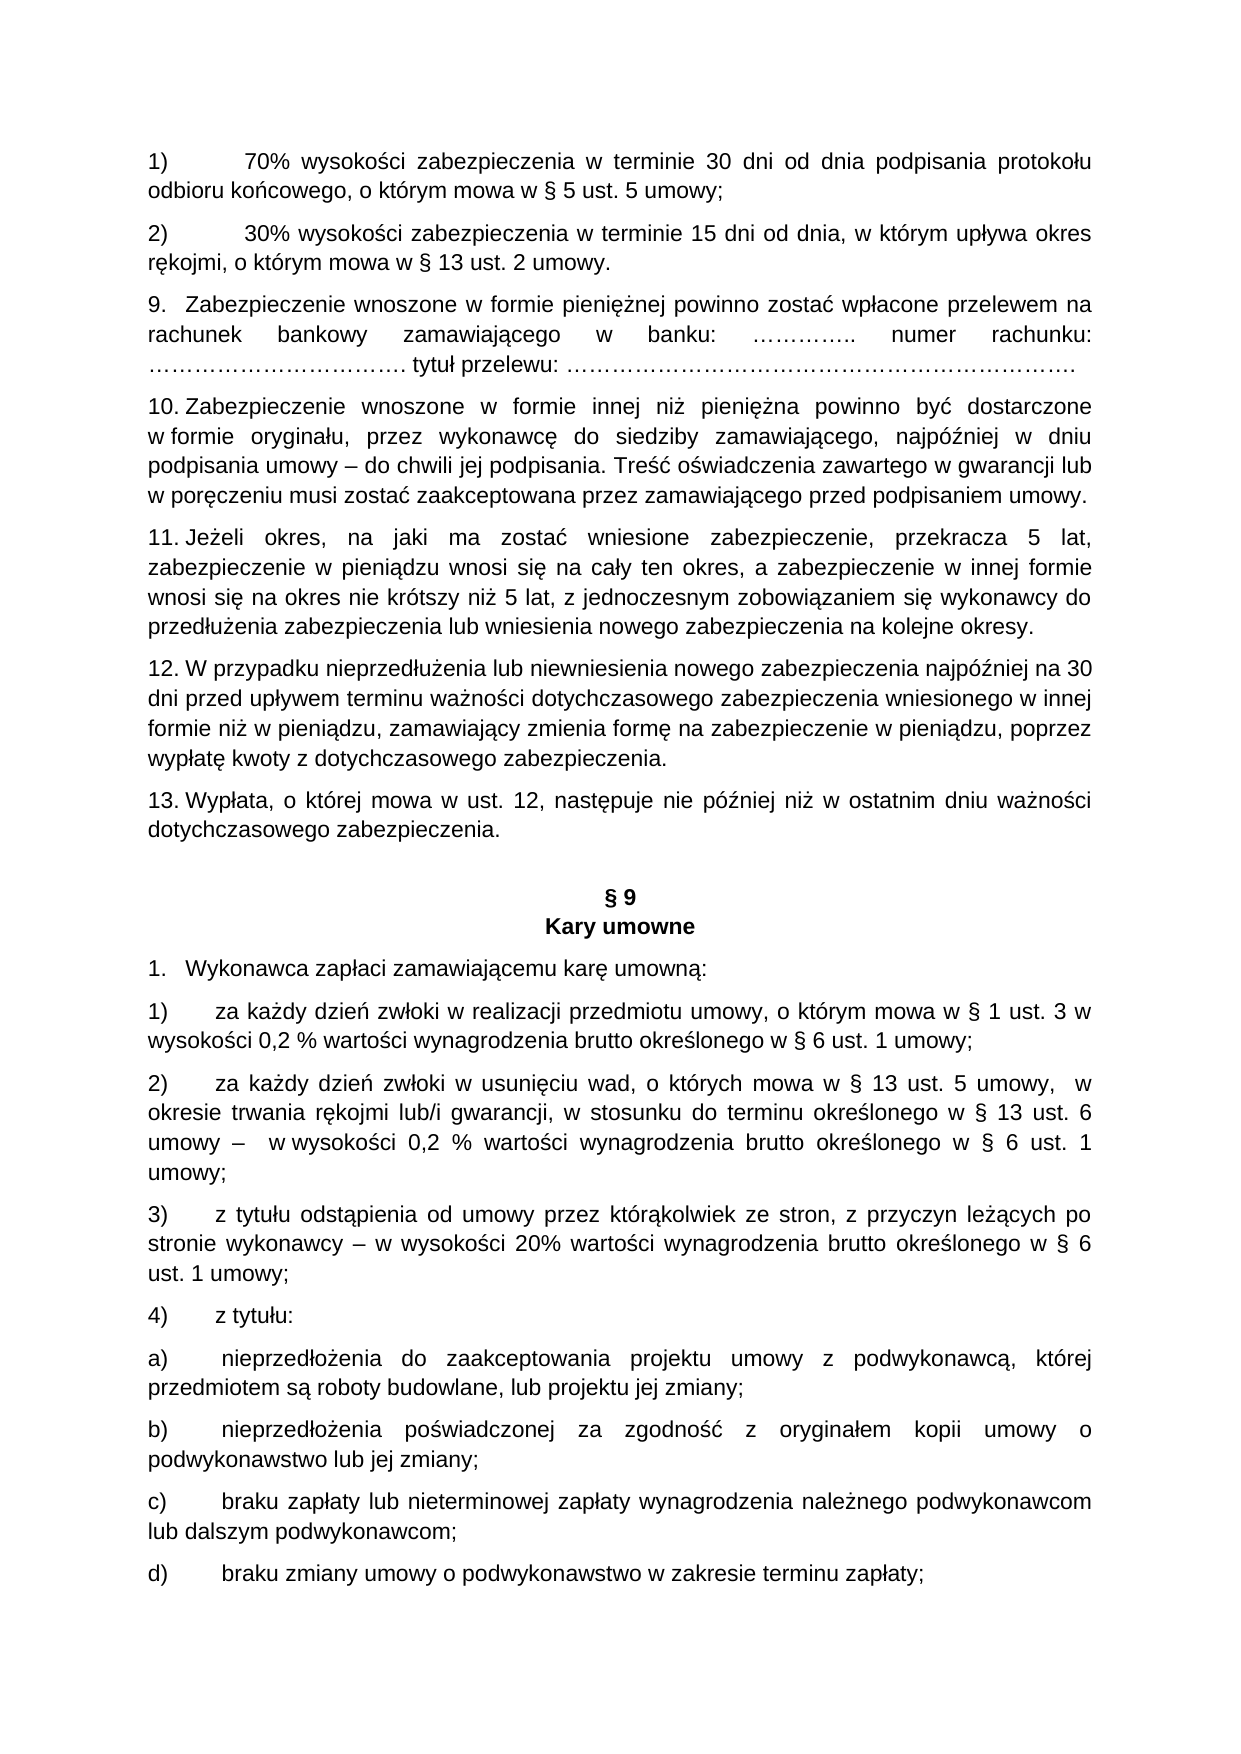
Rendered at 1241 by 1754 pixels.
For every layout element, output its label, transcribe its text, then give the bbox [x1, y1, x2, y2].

list 30% wysokości zabezpieczenia w terminie 15 dni od dnia, w którym upływa okres rękojmi, o którym mowa w § 13 ust. 2 umowy. [148, 219, 1093, 276]
list Zabezpieczenie wnoszone w formie pieniężnej powinno zostać wpłacone przelewem na rachunek bankowy zamawiającego w banku: ………….. numer rachunku: ……………………………. tytuł przelewu: …………………………………………………………. [148, 291, 1093, 377]
list 70% wysokości zabezpieczenia w terminie 30 dni od dnia podpisania protokołu odbioru końcowego, o którym mowa w § 5 ust. 5 umowy; [148, 148, 1093, 204]
list za każdy dzień zwłoki w usunięciu wad, o których mowa w § 13 ust. 5 umowy, w okresie trwania rękojmi lub/i gwarancji, w stosunku do terminu określonego w § 13 ust. 6 umowy – w wysokości 0,2 % wartości wynagrodzenia brutto określonego w § 6 ust. 1 umowy; [148, 1069, 1093, 1185]
list Wykonawca zapłaci zamawiającemu karę umowną: [148, 955, 1093, 982]
list za każdy dzień zwłoki w realizacji przedmiotu umowy, o którym mowa w § 1 ust. 3 w wysokości 0,2 % wartości wynagrodzenia brutto określonego w § 6 ust. 1 umowy; [148, 998, 1093, 1054]
list braku zmiany umowy o podwykonawstwo w zakresie terminu zapłaty; [148, 1560, 1093, 1586]
list braku zapłaty lub nieterminowej zapłaty wynagrodzenia należnego podwykonawcom lub dalszym podwykonawcom; [148, 1488, 1093, 1544]
list z tytułu odstąpienia od umowy przez którąkolwiek ze stron, z przyczyn leżących po stronie wykonawcy – w wysokości 20% wartości wynagrodzenia brutto określonego w § 6 ust. 1 umowy; [148, 1201, 1093, 1286]
text Kary umowne [148, 913, 1093, 939]
list Wypłata, o której mowa w ust. 12, następuje nie później niż w ostatnim dniu ważności dotychczasowego zabezpieczenia. [148, 787, 1093, 843]
list nieprzedłożenia do zaakceptowania projektu umowy z podwykonawcą, której przedmiotem są roboty budowlane, lub projektu jej zmiany; [148, 1344, 1093, 1401]
list Zabezpieczenie wnoszone w formie innej niż pieniężna powinno być dostarczone w formie oryginału, przez wykonawcę do siedziby zamawiającego, najpóźniej w dniu podpisania umowy – do chwili jej podpisania. Treść oświadczenia zawartego w gwarancji lub w poręczeniu musi zostać zaakceptowana przez zamawiającego przed podpisaniem umowy. [148, 393, 1093, 508]
list z tytułu: [148, 1302, 1093, 1329]
text § 9 [148, 883, 1093, 910]
list nieprzedłożenia poświadczonej za zgodność z oryginałem kopii umowy o podwykonawstwo lub jej zmiany; [148, 1416, 1093, 1472]
list Jeżeli okres, na jaki ma zostać wniesione zabezpieczenie, przekracza 5 lat, zabezpieczenie w pieniądzu wnosi się na cały ten okres, a zabezpieczenie w innej formie wnosi się na okres nie krótszy niż 5 lat, z jednoczesnym zobowiązaniem się wykonawcy do przedłużenia zabezpieczenia lub wniesienia nowego zabezpieczenia na kolejne okresy. [148, 524, 1093, 639]
list W przypadku nieprzedłużenia lub niewniesienia nowego zabezpieczenia najpóźniej na 30 dni przed upływem terminu ważności dotychczasowego zabezpieczenia wniesionego w innej formie niż w pieniądzu, zamawiający zmienia formę na zabezpieczenie w pieniądzu, poprzez wypłatę kwoty z dotychczasowego zabezpieczenia. [148, 655, 1093, 771]
